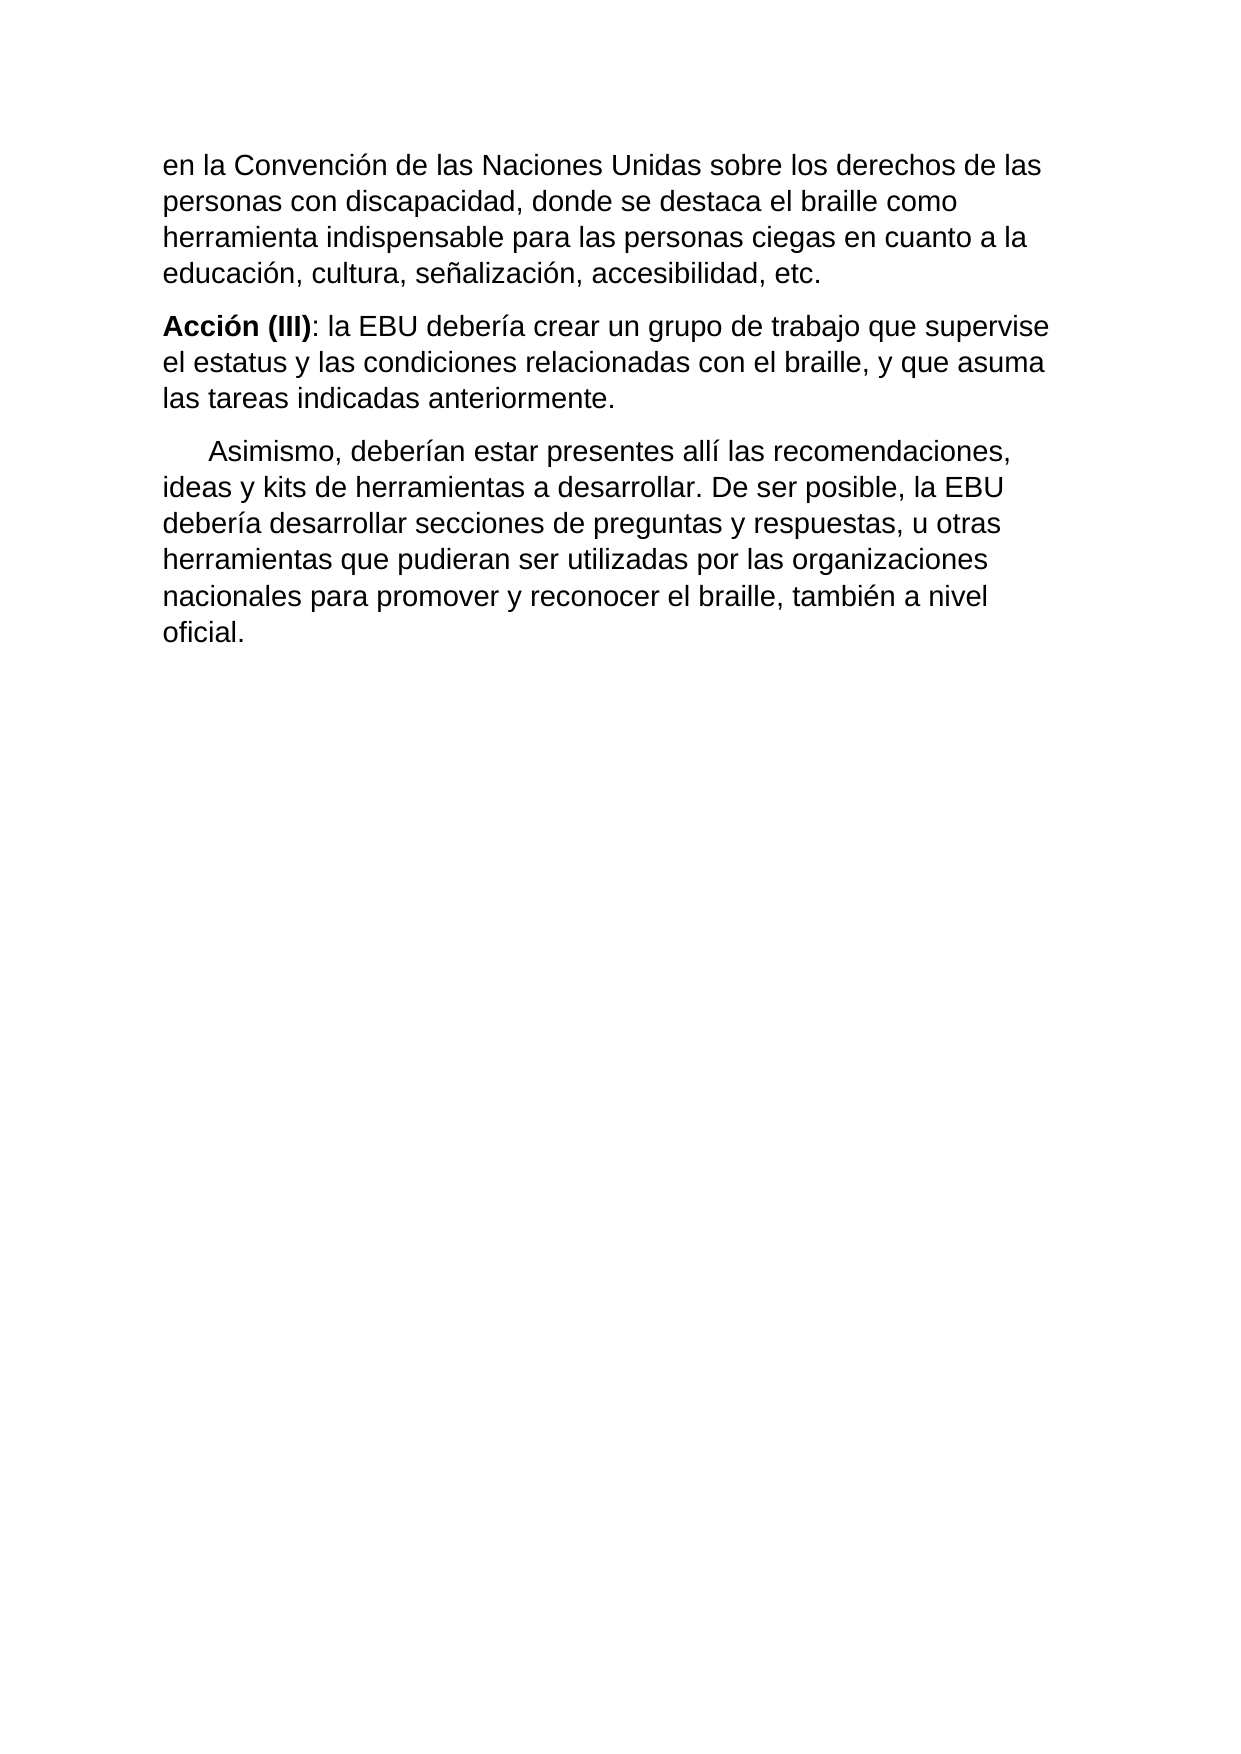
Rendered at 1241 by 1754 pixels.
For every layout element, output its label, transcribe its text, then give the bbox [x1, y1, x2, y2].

text Acción (III): la EBU debería crear un grupo de trabajo que supervise el estatus y las condiciones relacionadas con el braille, y que asuma las tareas indicadas anteriormente. [162, 309, 1063, 415]
text Asimismo, deberían estar presentes allí las recomendaciones, ideas y kits de herramientas a desarrollar. De ser posible, la EBU debería desarrollar secciones de preguntas y respuestas, u otras herramientas que pudieran ser utilizadas por las organizaciones nacionales para promover y reconocer el braille, también a nivel oficial. [162, 434, 1063, 648]
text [162, 148, 1063, 289]
